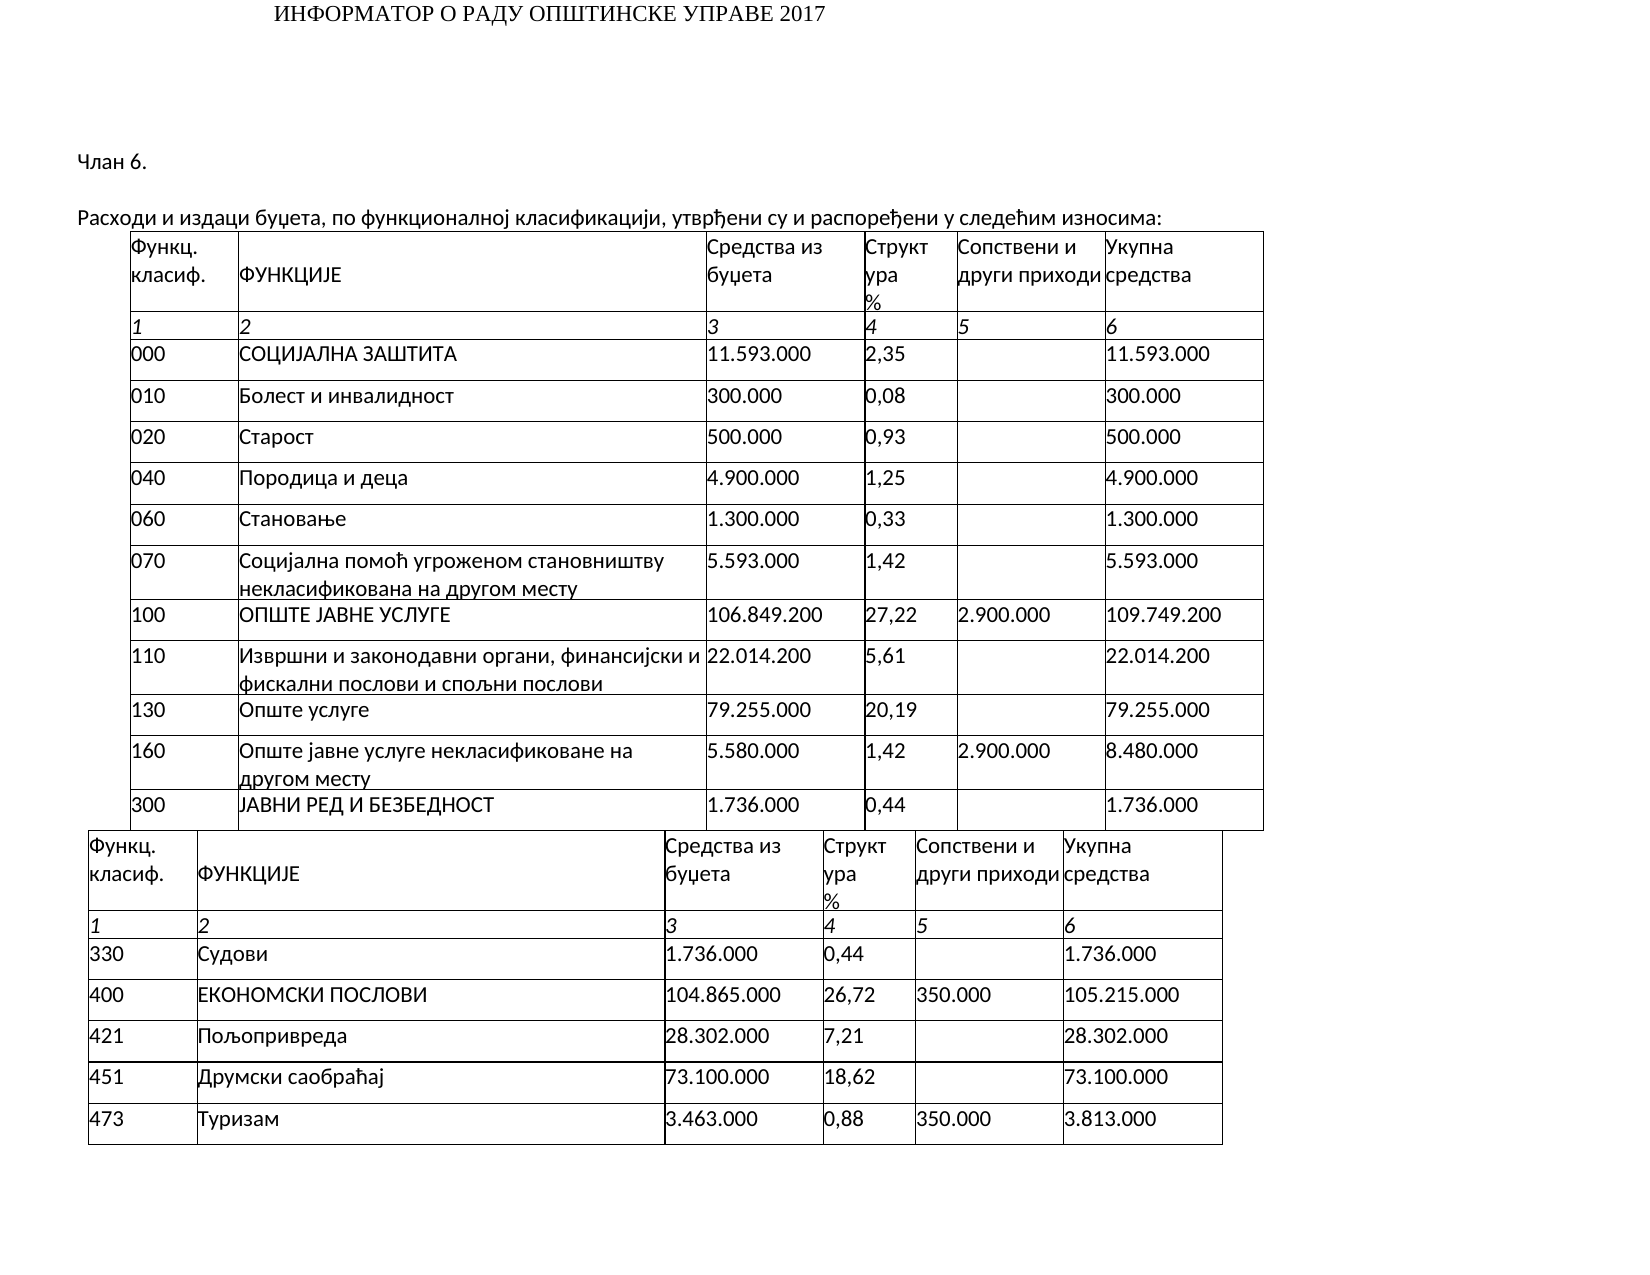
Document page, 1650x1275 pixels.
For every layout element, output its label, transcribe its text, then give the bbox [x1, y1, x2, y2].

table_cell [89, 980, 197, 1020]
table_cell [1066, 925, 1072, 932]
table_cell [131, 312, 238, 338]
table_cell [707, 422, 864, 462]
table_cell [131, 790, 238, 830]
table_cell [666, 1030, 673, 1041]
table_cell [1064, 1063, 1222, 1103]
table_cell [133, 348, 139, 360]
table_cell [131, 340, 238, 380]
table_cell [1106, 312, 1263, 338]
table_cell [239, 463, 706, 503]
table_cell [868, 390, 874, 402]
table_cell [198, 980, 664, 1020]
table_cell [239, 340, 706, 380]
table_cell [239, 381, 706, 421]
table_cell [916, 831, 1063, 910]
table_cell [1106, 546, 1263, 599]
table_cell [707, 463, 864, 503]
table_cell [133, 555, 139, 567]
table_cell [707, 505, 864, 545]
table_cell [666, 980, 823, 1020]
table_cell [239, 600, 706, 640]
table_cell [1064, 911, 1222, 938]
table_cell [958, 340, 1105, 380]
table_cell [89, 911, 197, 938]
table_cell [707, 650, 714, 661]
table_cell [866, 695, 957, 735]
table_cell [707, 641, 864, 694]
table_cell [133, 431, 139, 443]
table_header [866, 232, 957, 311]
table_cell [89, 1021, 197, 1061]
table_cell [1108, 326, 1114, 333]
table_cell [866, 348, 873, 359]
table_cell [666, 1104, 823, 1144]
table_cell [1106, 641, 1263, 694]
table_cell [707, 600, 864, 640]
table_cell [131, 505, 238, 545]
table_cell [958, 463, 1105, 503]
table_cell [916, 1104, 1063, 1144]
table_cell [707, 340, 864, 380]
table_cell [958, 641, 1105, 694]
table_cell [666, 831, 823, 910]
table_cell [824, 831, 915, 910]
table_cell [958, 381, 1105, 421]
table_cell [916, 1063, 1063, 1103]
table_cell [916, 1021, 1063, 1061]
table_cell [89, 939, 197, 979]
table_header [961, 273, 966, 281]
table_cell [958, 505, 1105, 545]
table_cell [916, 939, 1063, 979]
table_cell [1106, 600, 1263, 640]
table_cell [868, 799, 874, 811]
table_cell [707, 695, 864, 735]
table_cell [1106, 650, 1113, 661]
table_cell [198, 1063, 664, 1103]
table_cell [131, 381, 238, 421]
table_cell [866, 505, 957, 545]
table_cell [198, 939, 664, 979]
text Расходи и издаци буџета, по функционалној класификацији, утврђени су и распоређени у следећим износима: [77, 203, 1602, 231]
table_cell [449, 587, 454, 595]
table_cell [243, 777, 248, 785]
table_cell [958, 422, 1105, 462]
text Члан 6. [77, 147, 1602, 175]
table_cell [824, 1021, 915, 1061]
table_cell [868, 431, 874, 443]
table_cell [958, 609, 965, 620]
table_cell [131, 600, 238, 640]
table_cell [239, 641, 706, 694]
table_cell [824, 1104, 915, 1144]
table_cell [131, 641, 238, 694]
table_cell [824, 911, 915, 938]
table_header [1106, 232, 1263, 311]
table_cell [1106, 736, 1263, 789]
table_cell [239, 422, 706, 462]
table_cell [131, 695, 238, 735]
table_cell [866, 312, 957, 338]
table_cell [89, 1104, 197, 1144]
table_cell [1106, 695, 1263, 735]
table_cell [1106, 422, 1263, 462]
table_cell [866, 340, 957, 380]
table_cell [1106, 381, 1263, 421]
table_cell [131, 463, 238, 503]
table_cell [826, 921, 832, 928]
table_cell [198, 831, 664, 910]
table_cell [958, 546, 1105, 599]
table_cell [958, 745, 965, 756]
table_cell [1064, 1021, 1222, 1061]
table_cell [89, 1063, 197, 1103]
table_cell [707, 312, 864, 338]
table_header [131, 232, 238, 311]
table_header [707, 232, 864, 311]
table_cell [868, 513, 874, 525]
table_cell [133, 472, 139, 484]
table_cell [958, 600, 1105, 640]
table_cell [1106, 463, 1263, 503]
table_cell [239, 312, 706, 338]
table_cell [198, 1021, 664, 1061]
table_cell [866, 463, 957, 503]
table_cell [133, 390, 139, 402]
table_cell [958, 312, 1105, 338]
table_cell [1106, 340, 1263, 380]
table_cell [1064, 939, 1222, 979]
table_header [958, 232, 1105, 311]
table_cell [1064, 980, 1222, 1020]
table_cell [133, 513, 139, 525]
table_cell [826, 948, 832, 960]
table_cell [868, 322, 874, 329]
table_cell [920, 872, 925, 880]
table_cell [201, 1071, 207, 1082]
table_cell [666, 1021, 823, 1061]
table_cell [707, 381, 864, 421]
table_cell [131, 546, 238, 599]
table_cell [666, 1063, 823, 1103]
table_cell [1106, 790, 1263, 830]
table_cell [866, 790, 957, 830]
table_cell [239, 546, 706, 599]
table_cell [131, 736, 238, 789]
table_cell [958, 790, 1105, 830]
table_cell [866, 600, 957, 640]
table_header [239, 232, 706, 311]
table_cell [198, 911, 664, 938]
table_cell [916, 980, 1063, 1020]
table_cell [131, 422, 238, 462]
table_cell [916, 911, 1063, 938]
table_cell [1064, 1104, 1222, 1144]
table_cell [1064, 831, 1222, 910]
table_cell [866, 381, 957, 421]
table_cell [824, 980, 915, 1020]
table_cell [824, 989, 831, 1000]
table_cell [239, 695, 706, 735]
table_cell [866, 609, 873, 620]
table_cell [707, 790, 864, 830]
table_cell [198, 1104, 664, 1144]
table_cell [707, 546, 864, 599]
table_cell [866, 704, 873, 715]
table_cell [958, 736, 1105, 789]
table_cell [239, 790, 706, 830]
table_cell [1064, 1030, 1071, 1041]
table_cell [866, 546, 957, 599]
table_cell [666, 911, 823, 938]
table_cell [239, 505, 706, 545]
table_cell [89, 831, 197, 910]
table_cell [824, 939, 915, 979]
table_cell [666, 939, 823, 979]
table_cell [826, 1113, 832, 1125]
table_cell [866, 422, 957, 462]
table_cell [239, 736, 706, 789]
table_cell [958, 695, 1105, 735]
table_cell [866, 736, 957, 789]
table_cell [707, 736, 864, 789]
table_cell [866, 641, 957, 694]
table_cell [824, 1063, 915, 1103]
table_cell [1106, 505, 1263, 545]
